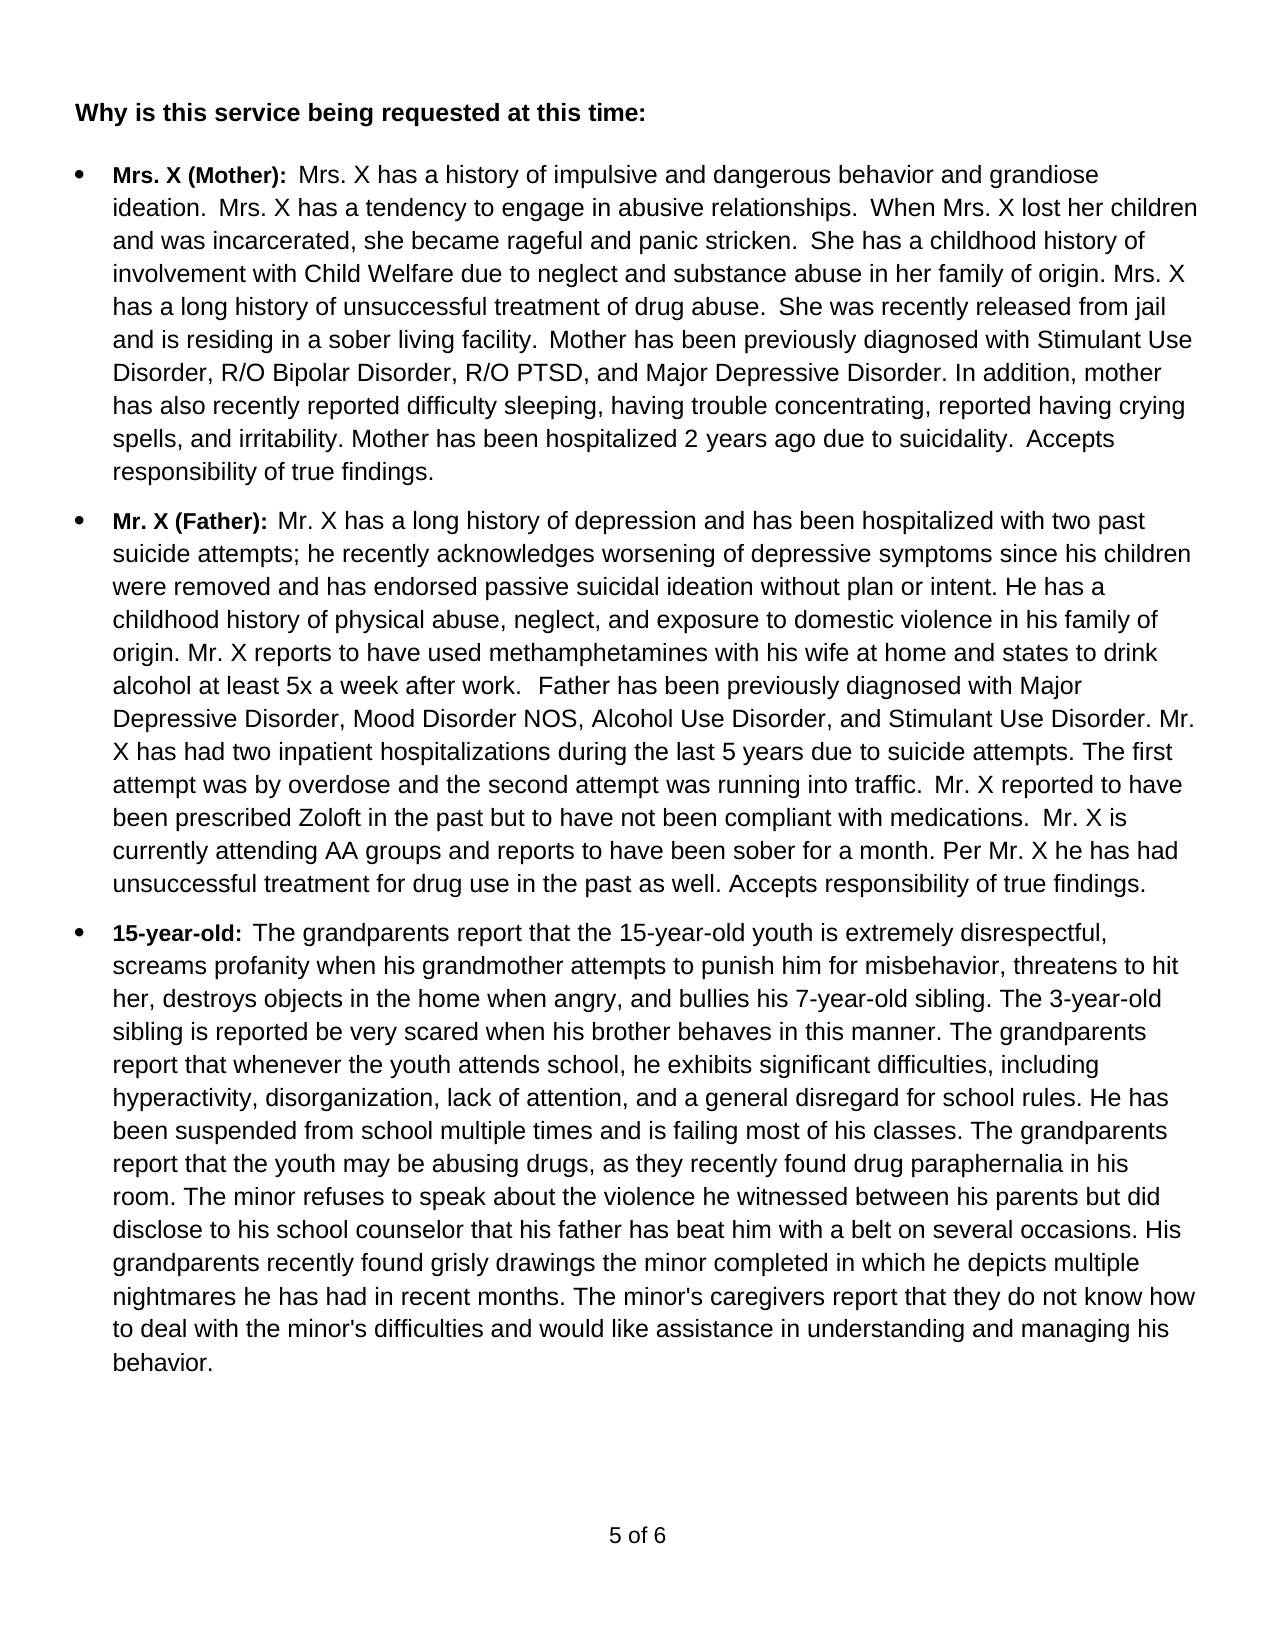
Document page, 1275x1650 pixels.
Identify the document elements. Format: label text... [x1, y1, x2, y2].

list Mrs. X (Mother): Mrs. X has a history of impulsive and dangerous behavior and grandiose ideation. Mrs. X has a tendency to engage in abusive relationships. When Mrs. X lost her children and was incarcerated, she became rageful and panic stricken. She has a childhood history of involvement with Child Welfare due to neglect and substance abuse in her family of origin. Mrs. X has a long history of unsuccessful treatment of drug abuse. She was recently released from jail and is residing in a sober living facility. Mother has been previously diagnosed with Stimulant Use Disorder, R/O Bipolar Disorder, R/O PTSD, and Major Depressive Disorder. In addition, mother has also recently reported difficulty sleeping, having trouble concentrating, reported having crying spells, and irritability. Mother has been hospitalized 2 years ago due to suicidality. Accepts responsibility of true findings. [75, 159, 1200, 486]
list Mr. X (Father): Mr. X has a long history of depression and has been hospitalized with two past suicide attempts; he recently acknowledges worsening of depressive symptoms since his children were removed and has endorsed passive suicidal ideation without plan or intent. He has a childhood history of physical abuse, neglect, and exposure to domestic violence in his family of origin. Mr. X reports to have used methamphetamines with his wife at home and states to drink alcohol at least 5x a week after work. Father has been previously diagnosed with Major Depressive Disorder, Mood Disorder NOS, Alcohol Use Disorder, and Stimulant Use Disorder. Mr. X has had two inpatient hospitalizations during the last 5 years due to suicide attempts. The first attempt was by overdose and the second attempt was running into traffic. Mr. X reported to have been prescribed Zoloft in the past but to have not been compliant with medications. Mr. X is currently attending AA groups and reports to have been sober for a month. Per Mr. X he has had unsuccessful treatment for drug use in the past as well. Accepts responsibility of true findings. [75, 506, 1200, 898]
list 15-year-old: The grandparents report that the 15-year-old youth is extremely disrespectful, screams profanity when his grandmother attempts to punish him for misbehavior, threatens to hit her, destroys objects in the home when angry, and bullies his 7-year-old sibling. The 3-year-old sibling is reported be very scared when his brother behaves in this manner. The grandparents report that whenever the youth attends school, he exhibits significant difficulties, including hyperactivity, disorganization, lack of attention, and a general disregard for school rules. He has been suspended from school multiple times and is failing most of his classes. The grandparents report that the youth may be abusing drugs, as they recently found drug paraphernalia in his room. The minor refuses to speak about the violence he witnessed between his parents but did disclose to his school counselor that his father has beat him with a belt on several occasions. His grandparents recently found grisly drawings the minor completed in which he depicts multiple nightmares he has had in recent months. The minor's caregivers report that they do not know how to deal with the minor's difficulties and would like assistance in understanding and managing his behavior. [75, 918, 1200, 1376]
subtitle Why is this service being requested at this time: [75, 97, 1200, 126]
